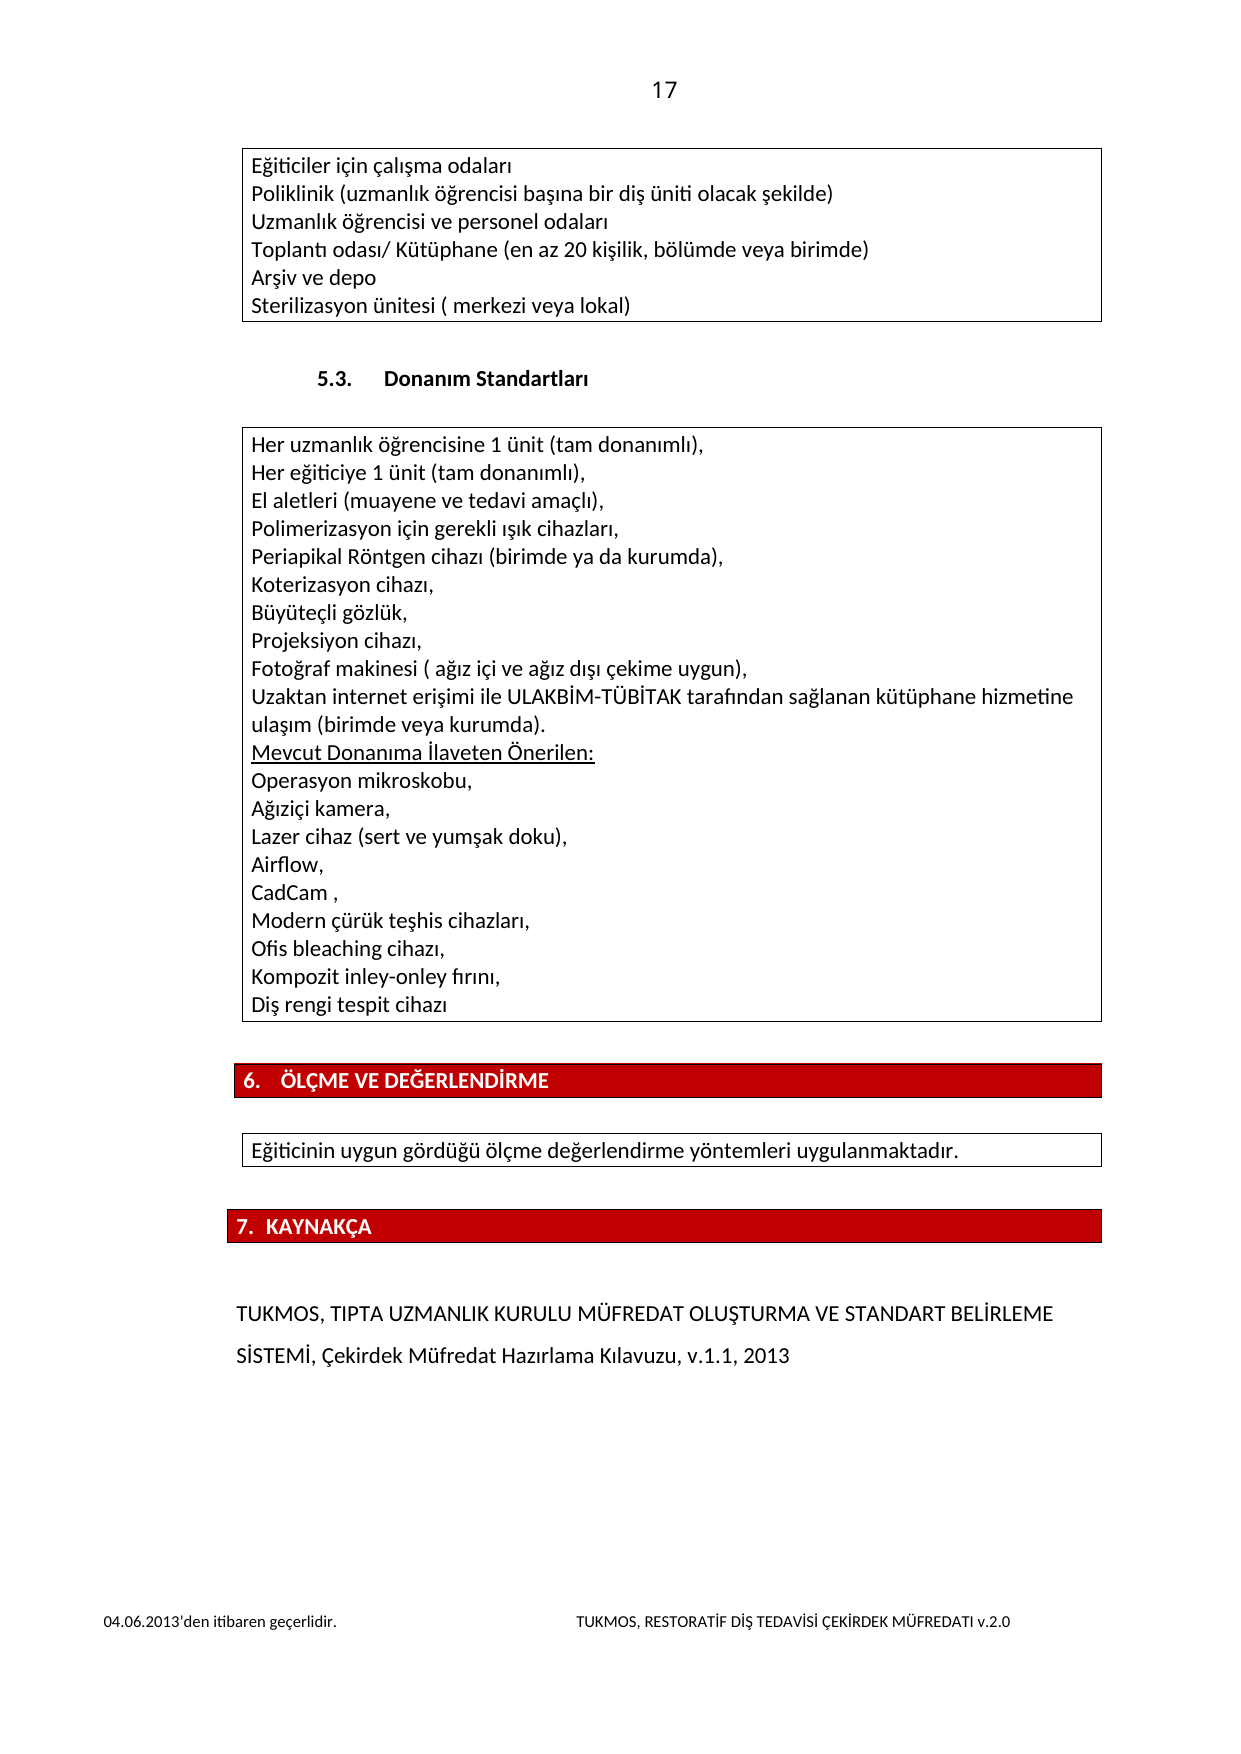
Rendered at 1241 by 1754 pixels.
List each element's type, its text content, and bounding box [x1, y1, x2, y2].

text Koterizasyon cihazı, [243, 567, 1101, 598]
text Ofis bleaching cihazı, [243, 934, 1101, 962]
text Diş rengi tespit cihazı [243, 990, 1101, 1021]
text Ağıziçi kamera, [243, 794, 1101, 822]
text Fotoğraf makinesi ( ağız içi ve ağız dışı çekime uygun), [243, 654, 1101, 682]
list Donanım Standartları [317, 364, 1092, 392]
text TUKMOS, TIPTA UZMANLIK KURULU MÜFREDAT OLUŞTURMA VE STANDART BELİRLEME SİSTEMİ, Çekirdek Müfredat Hazırlama Kılavuzu, v.1.1, 2013 [236, 1299, 1092, 1369]
text Periapikal Röntgen cihazı (birimde ya da kurumda), [243, 539, 1101, 567]
text Eğiticiler için çalışma odaları [243, 149, 1101, 176]
text Airflow, [243, 850, 1101, 878]
text Poliklinik (uzmanlık öğrencisi başına bir diş üniti olacak şekilde) [243, 176, 1101, 204]
text Büyüteçli gözlük, [243, 598, 1101, 626]
text Arşiv ve depo [243, 260, 1101, 288]
list ÖLÇME VE DEĞERLENDİRME [235, 1065, 1101, 1097]
text Modern çürük teşhis cihazları, [243, 906, 1101, 934]
text Sterilizasyon ünitesi ( merkezi veya lokal) [243, 288, 1101, 321]
text El aletleri (muayene ve tedavi amaçlı), [243, 483, 1101, 511]
text Uzaktan internet erişimi ile ULAKBİM-TÜBİTAK tarafından sağlanan kütüphane hizmetine ulaşım (birimde veya kurumda). [243, 682, 1101, 738]
text Mevcut Donanıma İlaveten Önerilen: [243, 738, 1101, 766]
text Projeksiyon cihazı, [243, 626, 1101, 654]
text Kompozit inley-onley fırını, [243, 962, 1101, 990]
text Her uzmanlık öğrencisine 1 ünit (tam donanımlı), [243, 428, 1101, 455]
text Uzmanlık öğrencisi ve personel odaları [243, 204, 1101, 232]
text CadCam , [243, 878, 1101, 906]
text Polimerizasyon için gerekli ışık cihazları, [243, 511, 1101, 539]
text Operasyon mikroskobu, [243, 766, 1101, 794]
text Lazer cihaz (sert ve yumşak doku), [243, 822, 1101, 850]
text Her eğiticiye 1 ünit (tam donanımlı), [243, 455, 1101, 483]
list KAYNAKÇA [228, 1210, 1101, 1242]
text Eğiticinin uygun gördüğü ölçme değerlendirme yöntemleri uygulanmaktadır. [243, 1134, 1101, 1166]
text Toplantı odası/ Kütüphane (en az 20 kişilik, bölümde veya birimde) [243, 232, 1101, 260]
